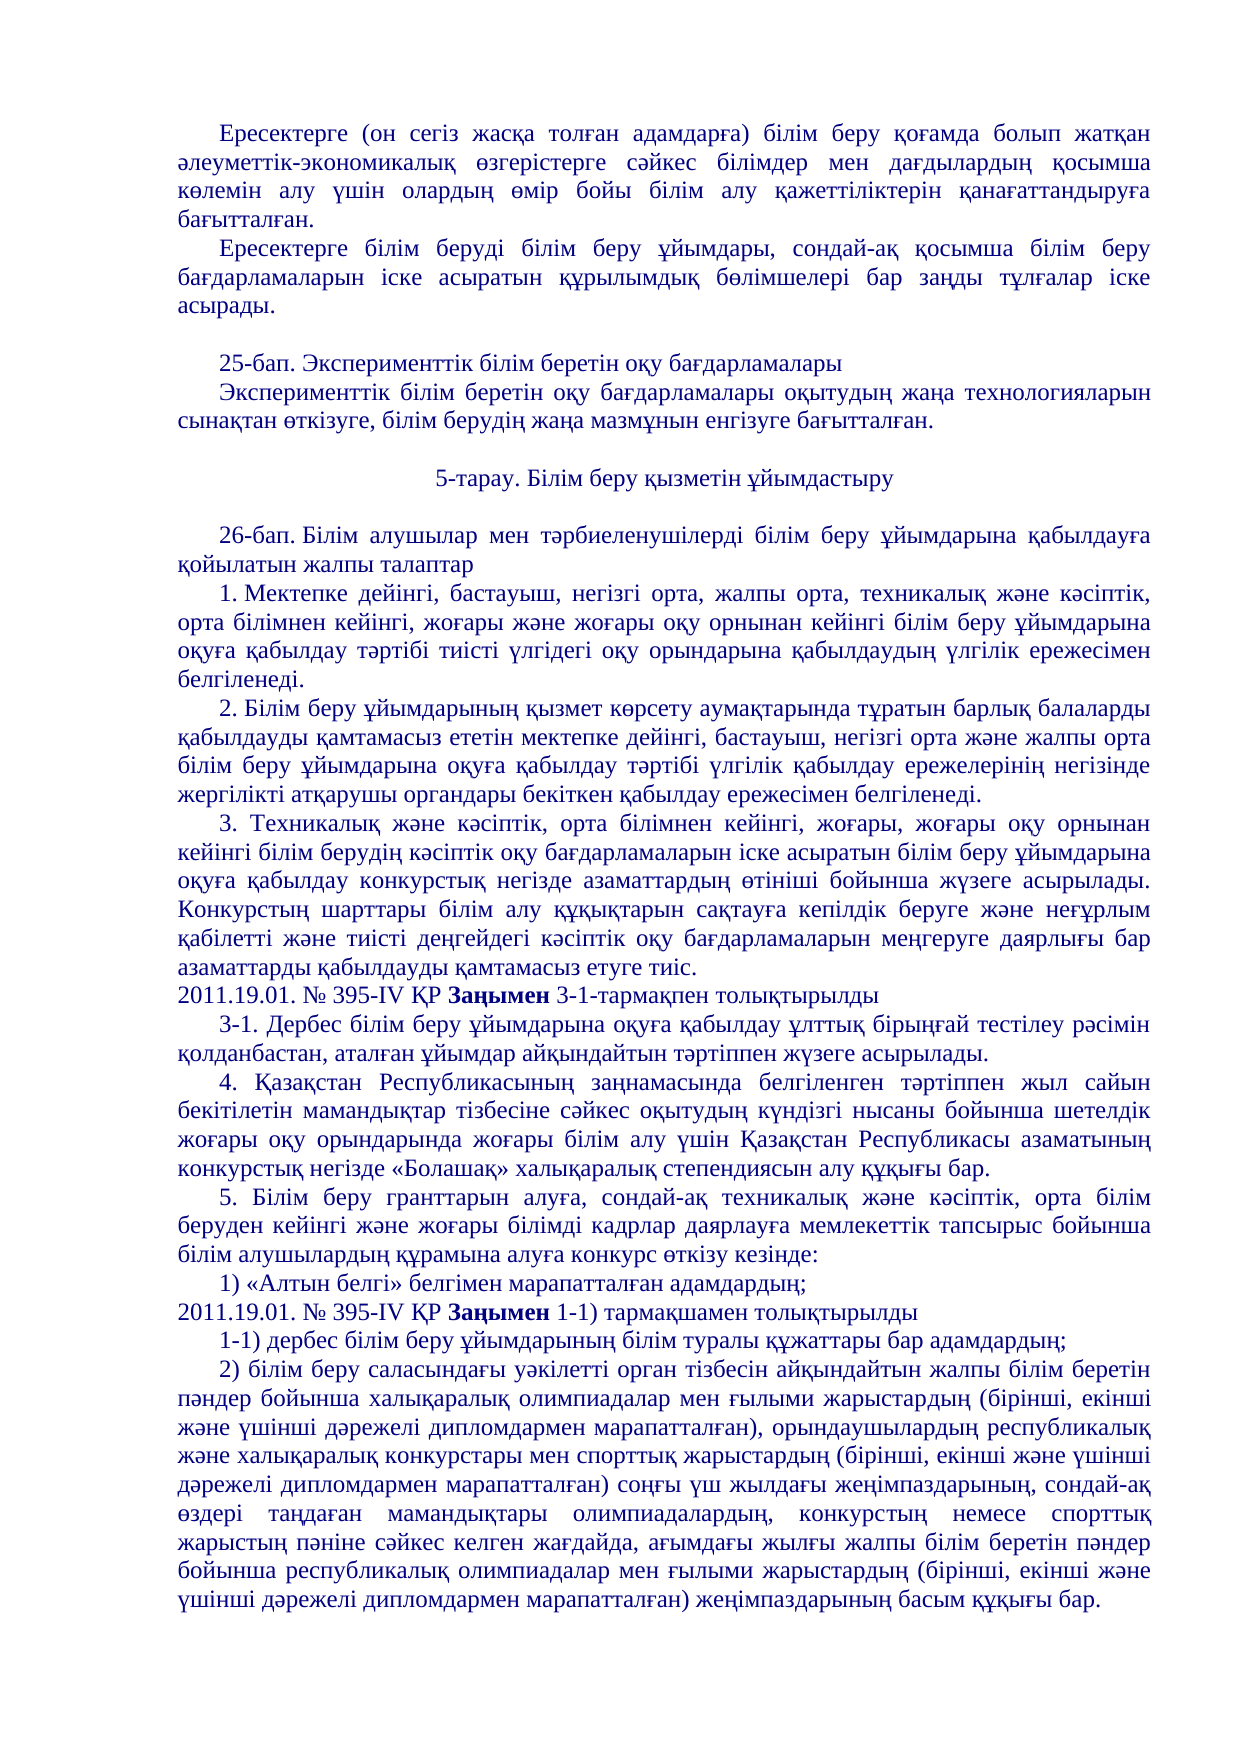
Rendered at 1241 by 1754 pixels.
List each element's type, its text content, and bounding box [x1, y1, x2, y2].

text 4. Қазақстан Республикасының заңнамасында белгіленген тәртіппен жыл сайын бекітілетін мамандықтар тізбесіне сәйкес оқытудың күндізгі нысаны бойынша шетелдік жоғары оқу орындарында жоғары білім алу үшін Қазақстан Республикасы азаматының конкурстық негізде «Болашақ» халықаралық степендиясын алу құқығы бар. [177, 1067, 1152, 1182]
text 3-1. Дербес білім беру ұйымдарына оқуға қабылдау ұлттық бірыңғай тестілеу рәсімін қолданбастан, аталған ұйымдар айқындайтын тәртіппен жүзеге асырылады. [177, 1009, 1152, 1067]
text 5. Білім беру гранттарын алуға, сондай-ақ техникалық және кәсіптік, орта білім беруден кейінгі және жоғары білімді кадрлар даярлауға мемлекеттік тапсырыс бойынша білім алушылардың құрамына алуға конкурс өткізу кезінде: [177, 1182, 1152, 1268]
text 2) білім беру саласындағы уәкілетті орган тізбесін айқындайтын жалпы білім беретін пәндер бойынша халықаралық олимпиадалар мен ғылыми жарыстардың (бірінші, екінші және үшінші дәрежелі дипломдармен марапатталған), орындаушылардың республикалық және халықаралық конкурстары мен спорттық жарыстардың (бірінші, екінші және үшінші дәрежелі дипломдармен марапатталған) соңғы үш жылдағы жеңімпаздарының, сондай-ақ өздері таңдаған мамандықтары олимпиадалардың, конкурстың немесе спорттық жарыстың пәніне сәйкес келген жағдайда, ағымдағы жылғы жалпы білім беретін пәндер бойынша республикалық олимпиадалар мен ғылыми жарыстардың (бірінші, екінші және үшінші дәрежелі дипломдармен марапатталған) жеңімпаздарының басым құқығы бар. [177, 1354, 1152, 1613]
text 1-1) дербес білім беру ұйымдарының білім туралы құжаттары бар адамдардың; [177, 1326, 1152, 1354]
text 1) «Алтын белгі» белгімен марапатталған адамдардың; [177, 1268, 1152, 1297]
text 3. Техникалық және кәсіптік, орта білімнен кейінгі, жоғары, жоғары оқу орнынан кейінгі білім берудің кәсіптік оқу бағдарламаларын іске асыратын білім беру ұйымдарына оқуға қабылдау конкурстық негізде азаматтардың өтініші бойынша жүзеге асырылады. Конкурстың шарттары білім алу құқықтарын сақтауға кепілдік беруге және неғұрлым қабілетті және тиісті деңгейдегі кәсіптік оқу бағдарламаларын меңгеруге даярлығы бар азаматтарды қабылдауды қамтамасыз етуге тиіс. [177, 808, 1152, 981]
text Эксперименттік білім беретін оқу бағдарламалары оқытудың жаңа технологияларын сынақтан өткізуге, білім берудің жаңа мазмұнын енгізуге бағытталған. [177, 377, 1152, 434]
text 25-бап. Эксперименттік білім беретін оқу бағдарламалары [177, 348, 1152, 377]
text 2011.19.01. № 395-IV ҚР Заңымен 3-1-тармақпен толықтырылды [177, 981, 1152, 1009]
text 1. Мектепке дейінгі, бастауыш, негізгі орта, жалпы орта, техникалық және кәсіптік, орта білімнен кейінгі, жоғары және жоғары оқу орнынан кейінгі білім беру ұйымдарына оқуға қабылдау тәртібі тиісті үлгідегі оқу орындарына қабылдаудың үлгілік ережесімен белгіленеді. [177, 578, 1152, 693]
text Ересектерге (он сегіз жасқа толған адамдарға) білім беру қоғамда болып жатқан әлеуметтік-экономикалық өзгерістерге сәйкес білімдер мен дағдылардың қосымша көлемін алу үшін олардың өмір бойы білім алу қажеттіліктерін қанағаттандыруға бағытталған. [177, 118, 1152, 233]
text 2011.19.01. № 395-IV ҚР Заңымен 1-1) тармақшамен толықтырылды [177, 1297, 1152, 1326]
text Ересектерге білім беруді білім беру ұйымдары, сондай-ақ қосымша білім беру бағдарламаларын іске асыратын құрылымдық бөлімшелері бар заңды тұлғалар іске асырады. [177, 233, 1152, 319]
text 5-тарау. Білім беру қызметін ұйымдастыру [177, 463, 1152, 492]
text 2. Білім беру ұйымдарының қызмет көрсету аумақтарында тұратын барлық балаларды қабылдауды қамтамасыз ететін мектепке дейінгі, бастауыш, негізгі орта және жалпы орта білім беру ұйымдарына оқуға қабылдау тәртібі үлгілік қабылдау ережелерінің негізінде жергілікті атқарушы органдары бекіткен қабылдау ережесімен белгіленеді. [177, 693, 1152, 808]
text 26-бап. Білім алушылар мен тәрбиеленушілерді білім беру ұйымдарына қабылдауға қойылатын жалпы талаптар [177, 521, 1152, 578]
